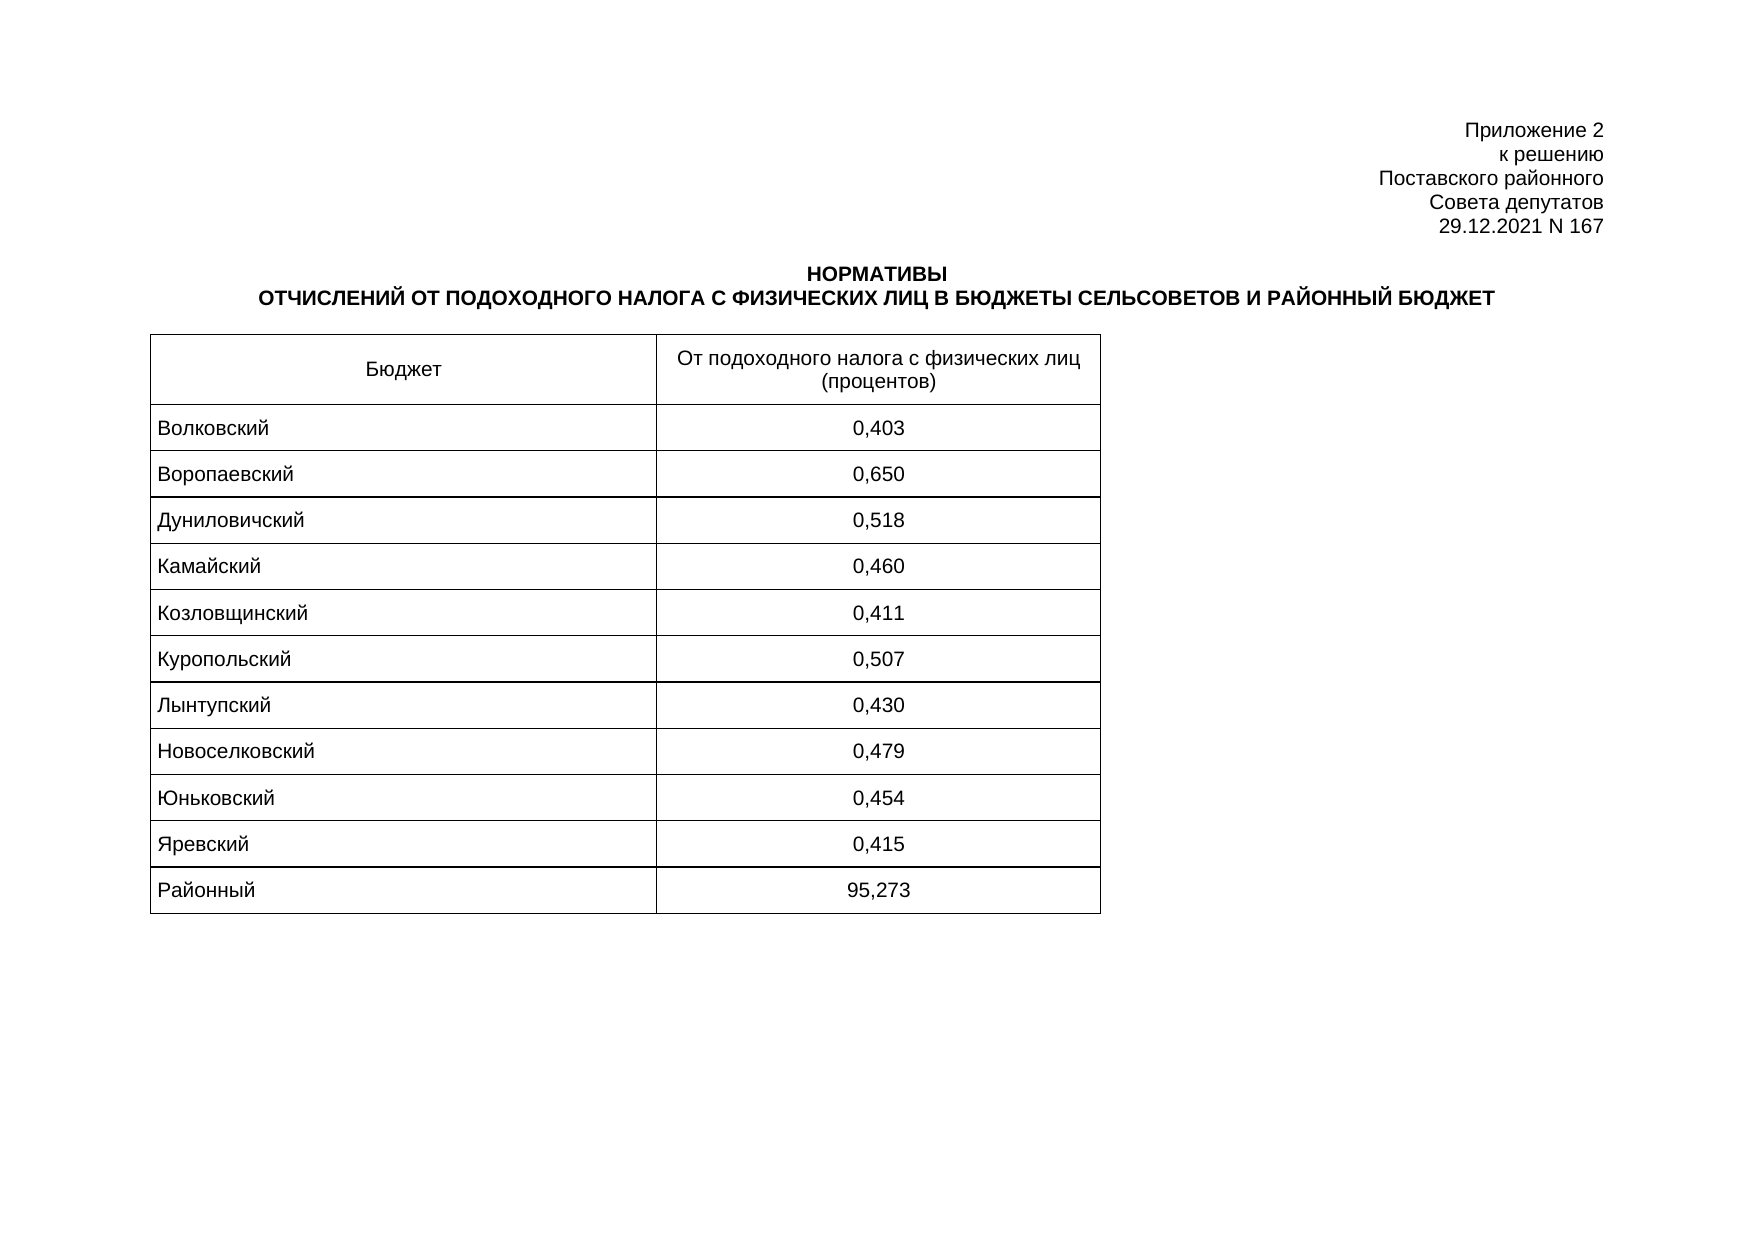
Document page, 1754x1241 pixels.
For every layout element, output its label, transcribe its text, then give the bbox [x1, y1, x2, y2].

table_cell Районный [151, 868, 656, 913]
table_cell Яревский [151, 821, 656, 866]
table_cell Дуниловичский [151, 498, 656, 543]
table_cell 0,411 [657, 590, 1100, 635]
table_cell 0,460 [657, 544, 1100, 589]
table_cell Лынтупский [151, 683, 656, 728]
table_cell Волковский [151, 405, 656, 450]
table_cell Воропаевский [151, 451, 656, 496]
table_cell 0,479 [657, 729, 1100, 774]
table_cell 0,403 [657, 405, 1100, 450]
table_cell Куропольский [151, 636, 656, 681]
table_cell Новоселковский [151, 729, 656, 774]
title ОТЧИСЛЕНИЙ ОТ ПОДОХОДНОГО НАЛОГА С ФИЗИЧЕСКИХ ЛИЦ В БЮДЖЕТЫ СЕЛЬСОВЕТОВ И РАЙОННЫЙ БЮДЖЕТ [150, 286, 1604, 310]
text 29.12.2021 N 167 [150, 214, 1604, 238]
text к решению [150, 142, 1604, 166]
table_header От подоходного налога с физических лиц (процентов) [657, 335, 1100, 404]
table_header Бюджет [151, 335, 656, 404]
table_cell 95,273 [657, 868, 1100, 913]
table_cell 0,650 [657, 451, 1100, 496]
table_cell 0,415 [657, 821, 1100, 866]
text Приложение 2 [150, 118, 1604, 142]
table_cell 0,507 [657, 636, 1100, 681]
table_cell 0,454 [657, 775, 1100, 820]
table_cell Козловщинский [151, 590, 656, 635]
table_cell Камайский [151, 544, 656, 589]
title НОРМАТИВЫ [150, 262, 1604, 286]
text Совета депутатов [150, 190, 1604, 214]
table_cell Юньковский [151, 775, 656, 820]
table_cell 0,430 [657, 683, 1100, 728]
table_cell 0,518 [657, 498, 1100, 543]
text Поставского районного [150, 166, 1604, 190]
